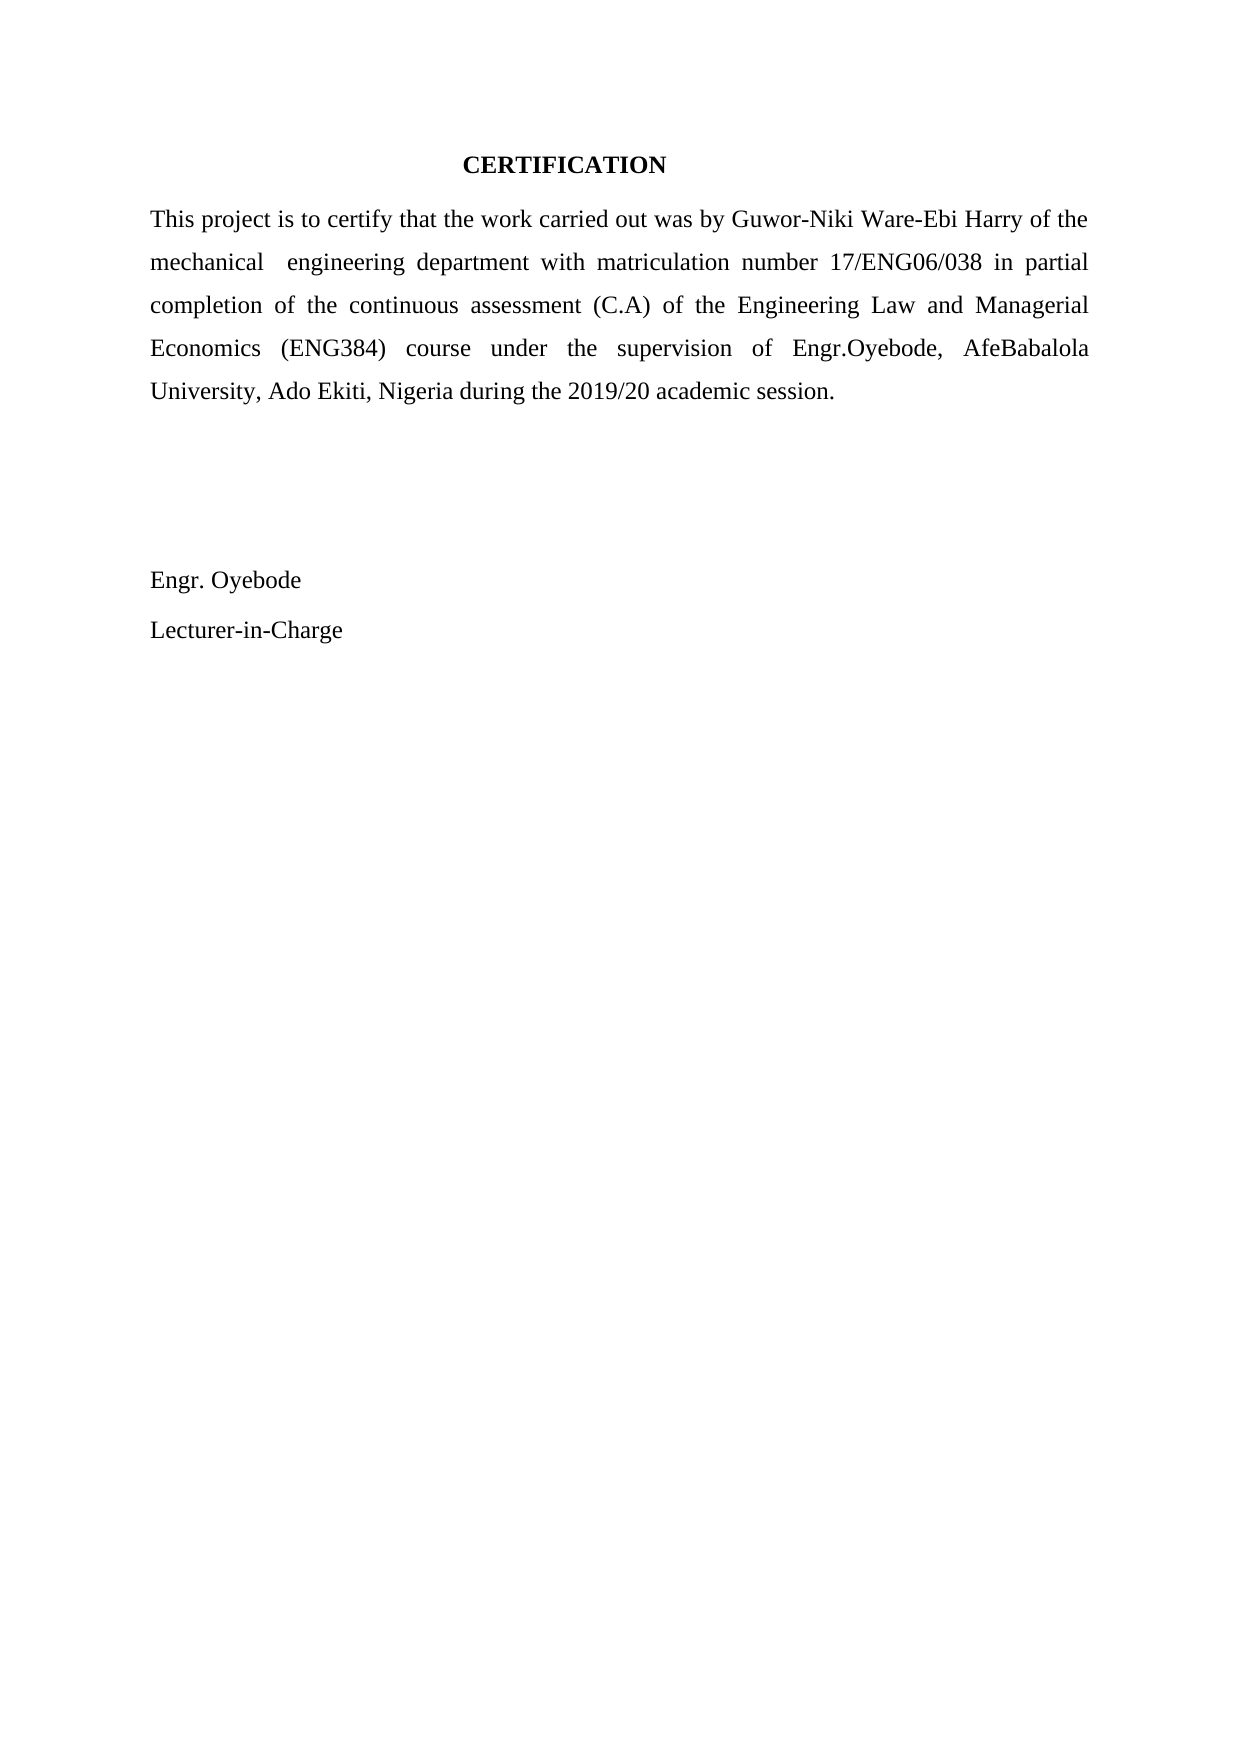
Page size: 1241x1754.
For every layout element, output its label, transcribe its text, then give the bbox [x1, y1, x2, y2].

text CERTIFICATION [150, 150, 1090, 179]
text Lecturer-in-Charge [150, 615, 1090, 644]
text Engr. Oyebode [150, 568, 1090, 594]
text This project is to certify that the work carried out was by Guwor-Niki Ware-Ebi Harry of the mechanical engineering department with matriculation number 17/ENG06/038 in partial completion of the continuous assessment (C.A) of the Engineering Law and Managerial Economics (ENG384) course under the supervision of Engr.Oyebode, AfeBabalola University, Ado Ekiti, Nigeria during the 2019/20 academic session. [150, 204, 1090, 405]
